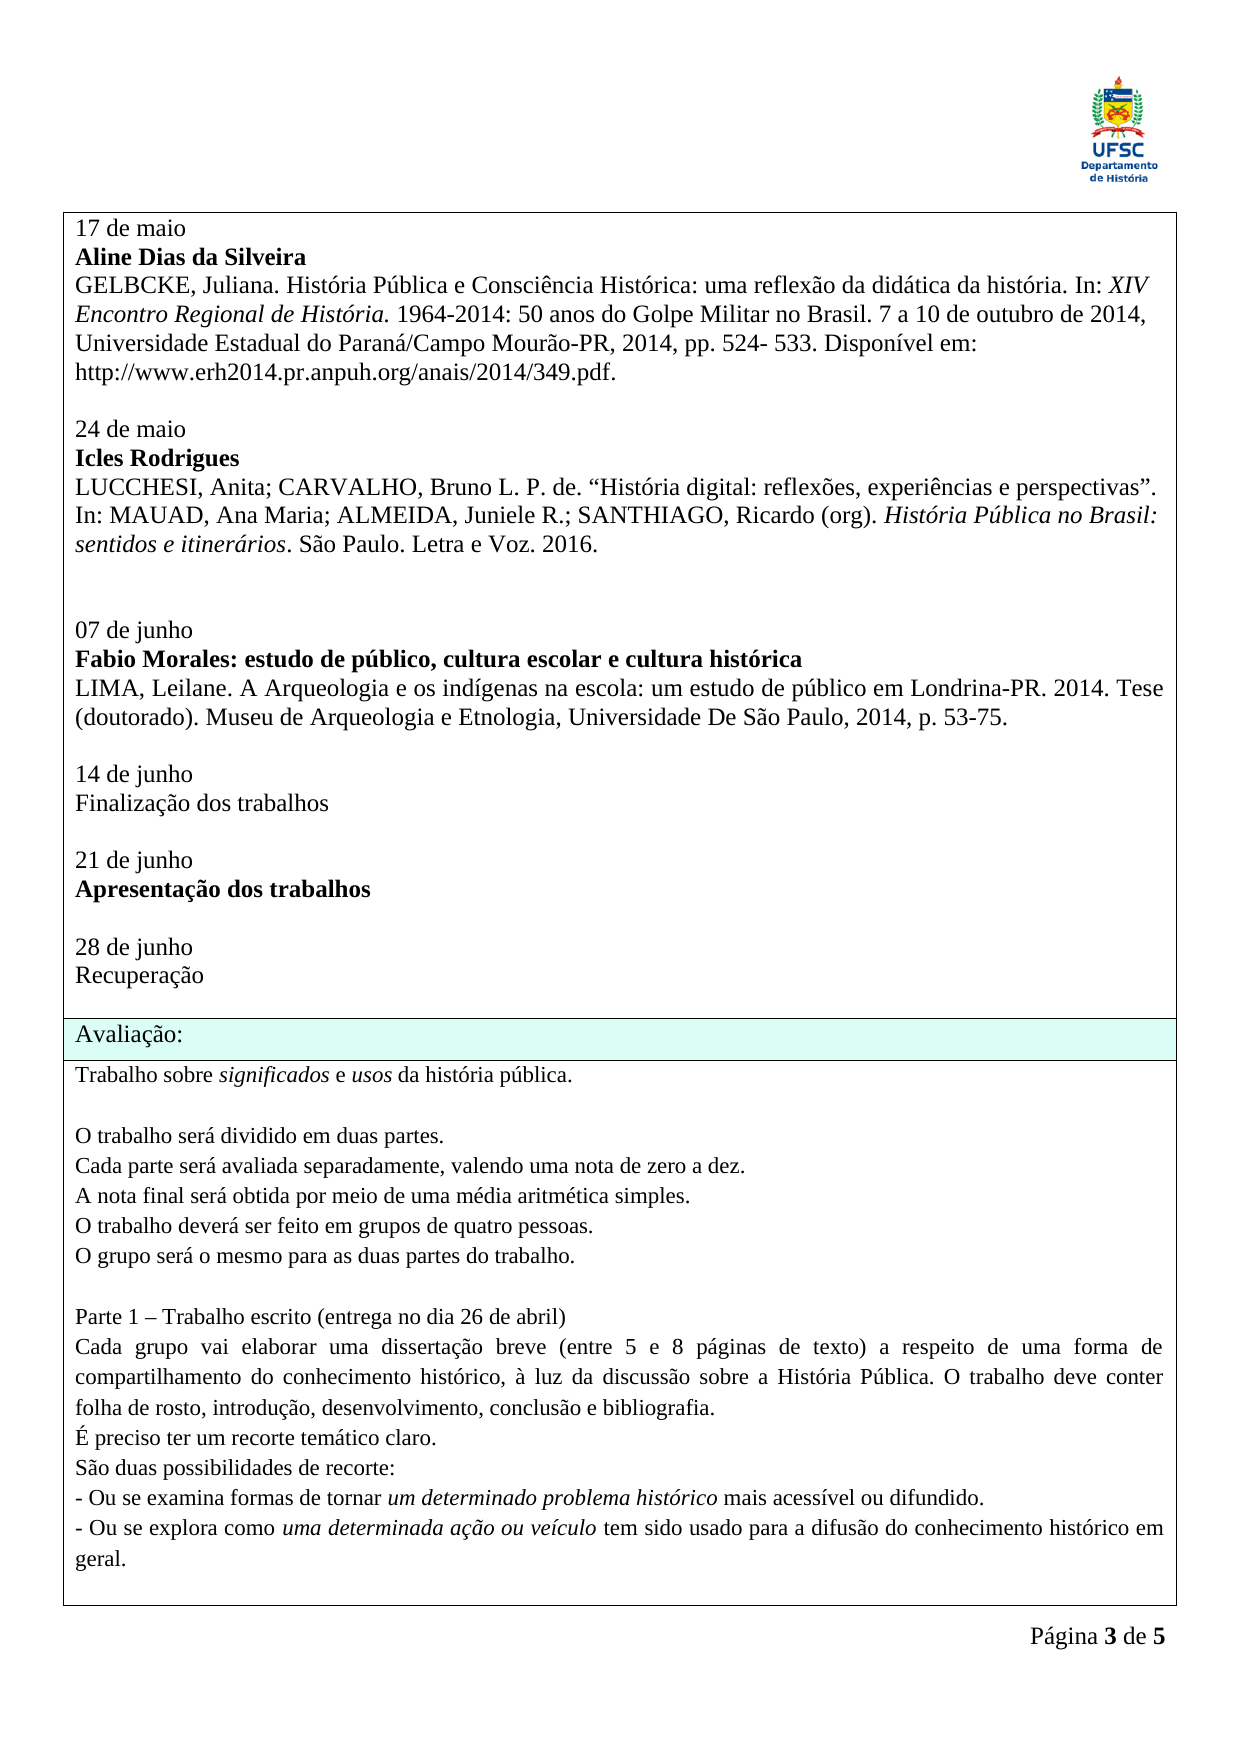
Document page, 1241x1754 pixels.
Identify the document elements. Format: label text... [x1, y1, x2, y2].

table_cell Avaliação: [64, 1019, 1176, 1060]
picture [1071, 75, 1166, 184]
